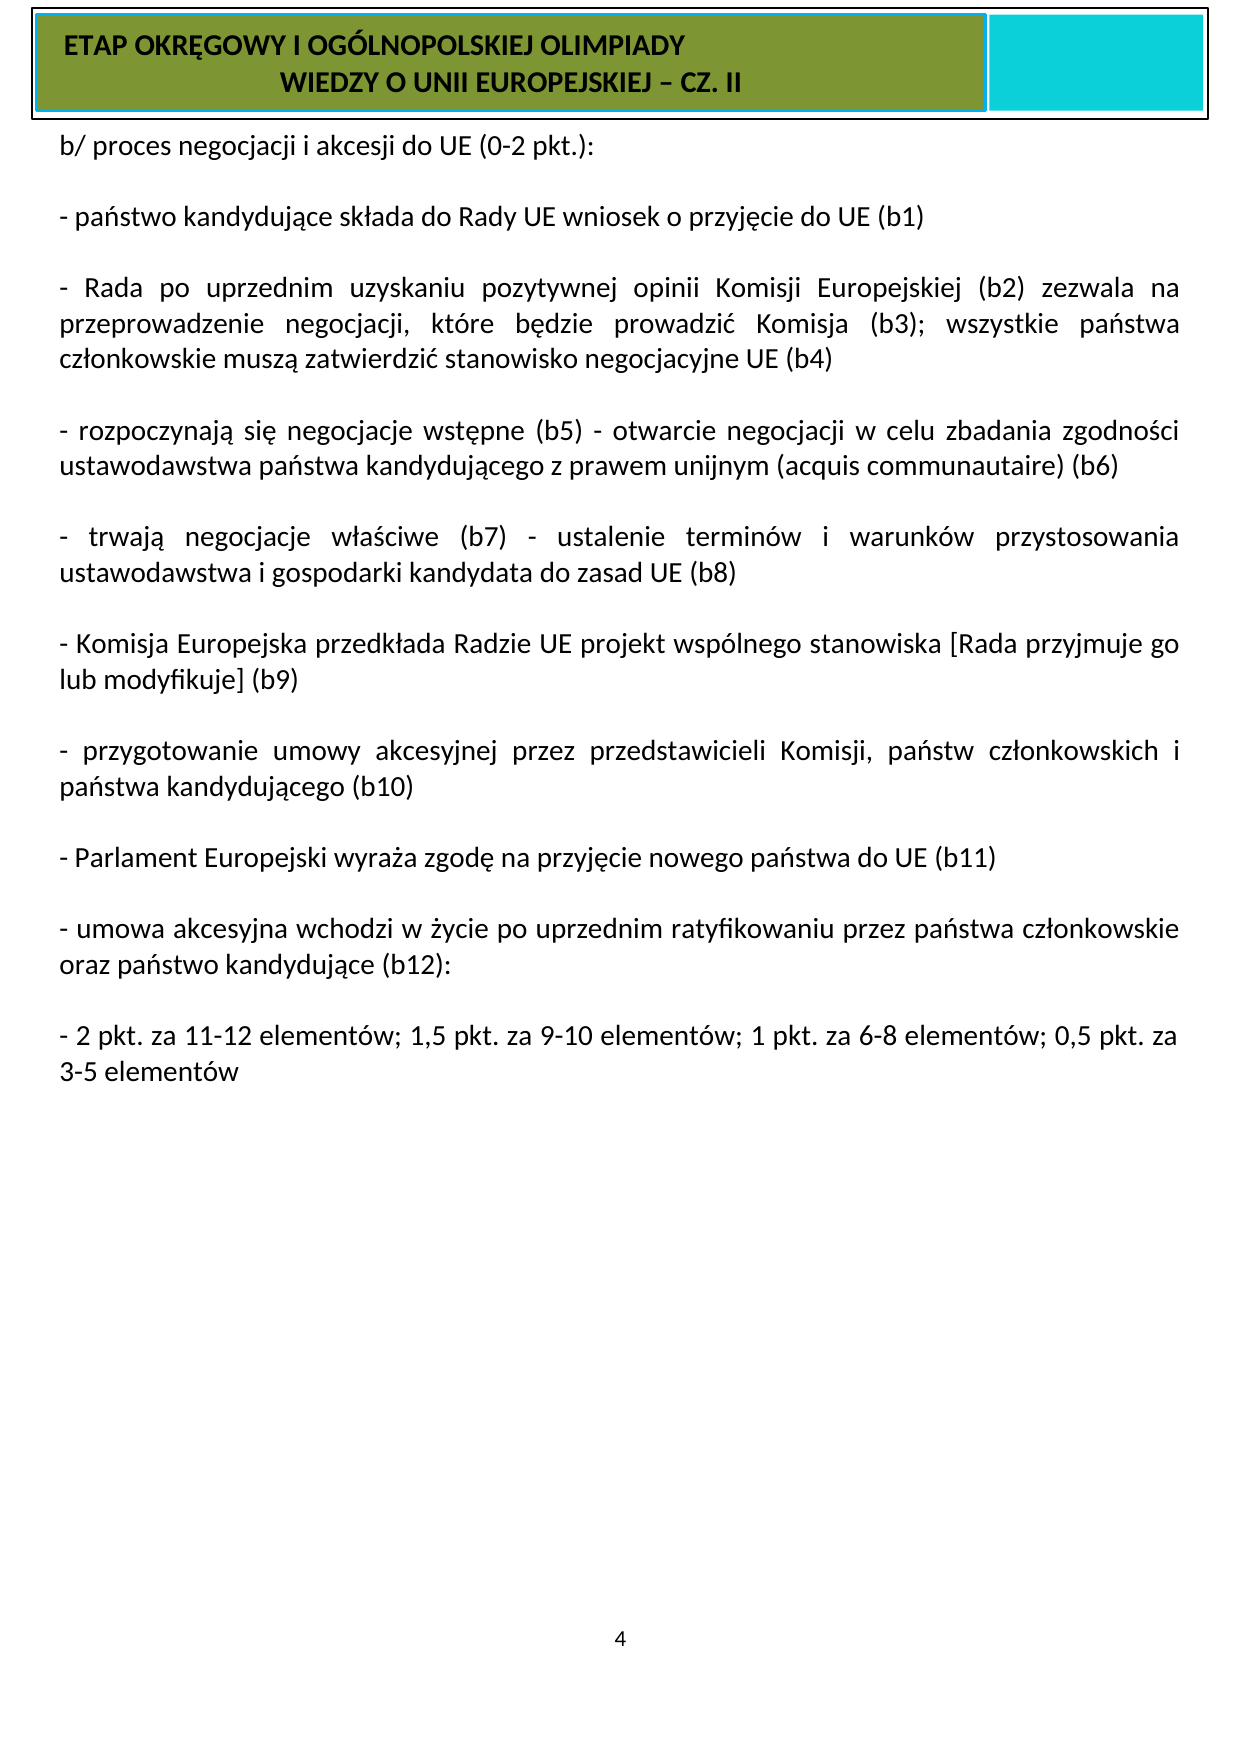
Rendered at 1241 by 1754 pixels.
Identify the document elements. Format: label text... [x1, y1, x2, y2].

text - trwają negocjacje właściwe (b7) - ustalenie terminów i warunków przystosowania ustawodawstwa i gospodarki kandydata do zasad UE (b8) [59, 518, 1181, 590]
text - 2 pkt. za 11-12 elementów; 1,5 pkt. za 9-10 elementów; 1 pkt. za 6-8 elementów; 0,5 pkt. za 3-5 elementów [59, 1017, 1181, 1088]
text - przygotowanie umowy akcesyjnej przez przedstawicieli Komisji, państw członkowskich i państwa kandydującego (b10) [59, 732, 1181, 803]
text - Rada po uprzednim uzyskaniu pozytywnej opinii Komisji Europejskiej (b2) zezwala na przeprowadzenie negocjacji, które będzie prowadzić Komisja (b3); wszystkie państwa członkowskie muszą zatwierdzić stanowisko negocjacyjne UE (b4) [59, 269, 1181, 376]
text b/ proces negocjacji i akcesji do UE (0-2 pkt.): [59, 127, 1181, 162]
text - umowa akcesyjna wchodzi w życie po uprzednim ratyfikowaniu przez państwa członkowskie oraz państwo kandydujące (b12): [59, 910, 1181, 982]
text - Parlament Europejski wyraża zgodę na przyjęcie nowego państwa do UE (b11) [59, 839, 1181, 875]
text - państwo kandydujące składa do Rady UE wniosek o przyjęcie do UE (b1) [59, 198, 1181, 233]
text - Komisja Europejska przedkłada Radzie UE projekt wspólnego stanowiska [Rada przyjmuje go lub modyfikuje] (b9) [59, 625, 1181, 697]
text - rozpoczynają się negocjacje wstępne (b5) - otwarcie negocjacji w celu zbadania zgodności ustawodawstwa państwa kandydującego z prawem unijnym (acquis communautaire) (b6) [59, 412, 1181, 483]
